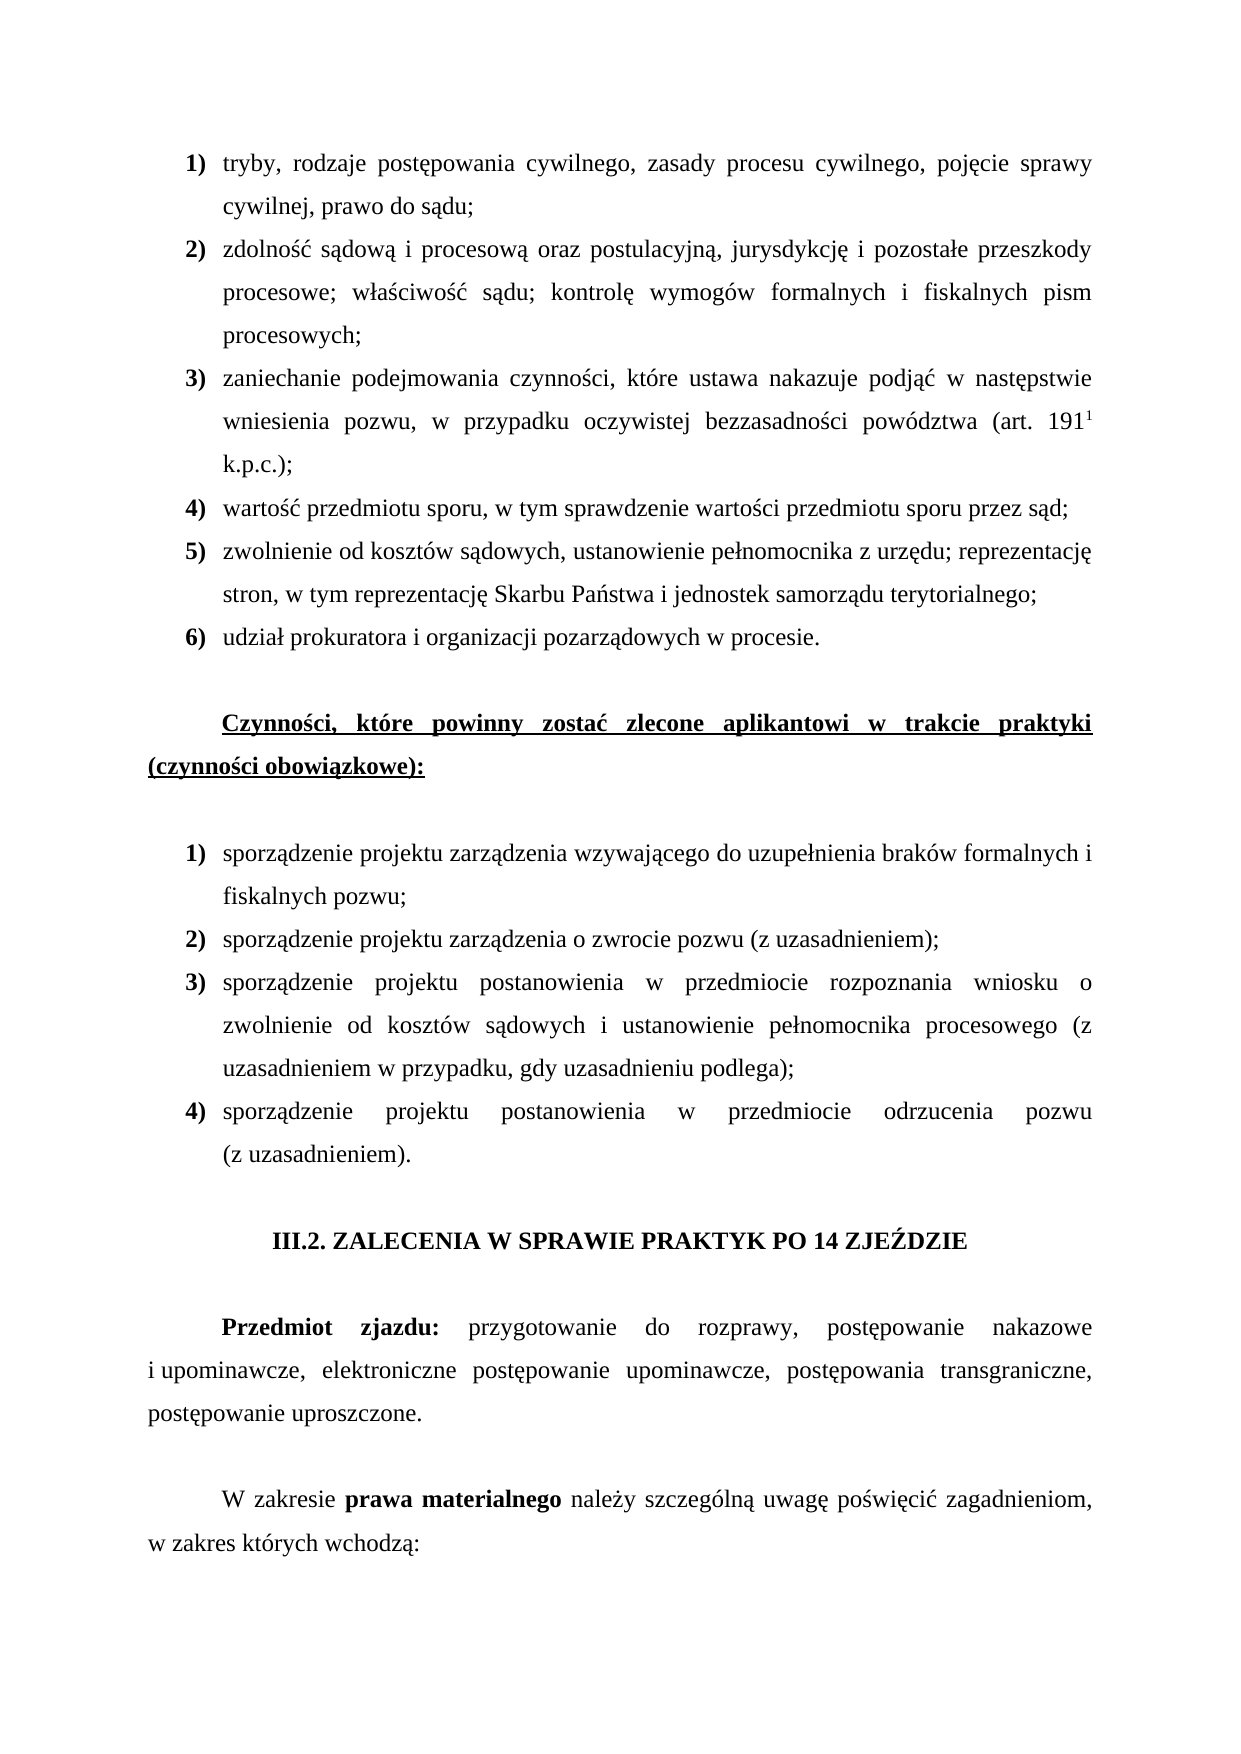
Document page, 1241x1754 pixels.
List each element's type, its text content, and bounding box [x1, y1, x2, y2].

text Przedmiot zjazdu: przygotowanie do rozprawy, postępowanie nakazowe i upominawcze, elektroniczne postępowanie upominawcze, postępowania transgraniczne, postępowanie uproszczone. [148, 1312, 1093, 1427]
list zdolność sądową i procesową oraz postulacyjną, jurysdykcję i pozostałe przeszkody procesowe; właściwość sądu; kontrolę wymogów formalnych i fiskalnych pism procesowych; [185, 234, 1093, 349]
list wartość przedmiotu sporu, w tym sprawdzenie wartości przedmiotu sporu przez sąd; [185, 493, 1093, 521]
list sporządzenie projektu postanowienia w przedmiocie odrzucenia pozwu (z uzasadnieniem). [185, 1096, 1093, 1168]
list udział prokuratora i organizacji pozarządowych w procesie. [185, 622, 1093, 651]
text W zakresie prawa materialnego należy szczególną uwagę poświęcić zagadnieniom, w zakres których wchodzą: [148, 1484, 1093, 1556]
text Czynności, które powinny zostać zlecone aplikantowi w trakcie praktyki (czynności obowiązkowe): [148, 708, 1093, 780]
list zwolnienie od kosztów sądowych, ustanowienie pełnomocnika z urzędu; reprezentację stron, w tym reprezentację Skarbu Państwa i jednostek samorządu terytorialnego; [185, 536, 1093, 608]
list zaniechanie podejmowania czynności, które ustawa nakazuje podjąć w następstwie wniesienia pozwu, w przypadku oczywistej bezzasadności powództwa (art. 1911 k.p.c.); [185, 363, 1093, 478]
list sporządzenie projektu zarządzenia wzywającego do uzupełnienia braków formalnych i fiskalnych pozwu; [185, 838, 1093, 909]
text III.2. ZALECENIA W SPRAWIE PRAKTYK PO 14 ZJEŹDZIE [148, 1226, 1093, 1254]
list sporządzenie projektu postanowienia w przedmiocie rozpoznania wniosku o zwolnienie od kosztów sądowych i ustanowienie pełnomocnika procesowego (z uzasadnieniem w przypadku, gdy uzasadnieniu podlega); [185, 967, 1093, 1082]
list tryby, rodzaje postępowania cywilnego, zasady procesu cywilnego, pojęcie sprawy cywilnej, prawo do sądu; [185, 148, 1093, 219]
list sporządzenie projektu zarządzenia o zwrocie pozwu (z uzasadnieniem); [185, 924, 1093, 953]
